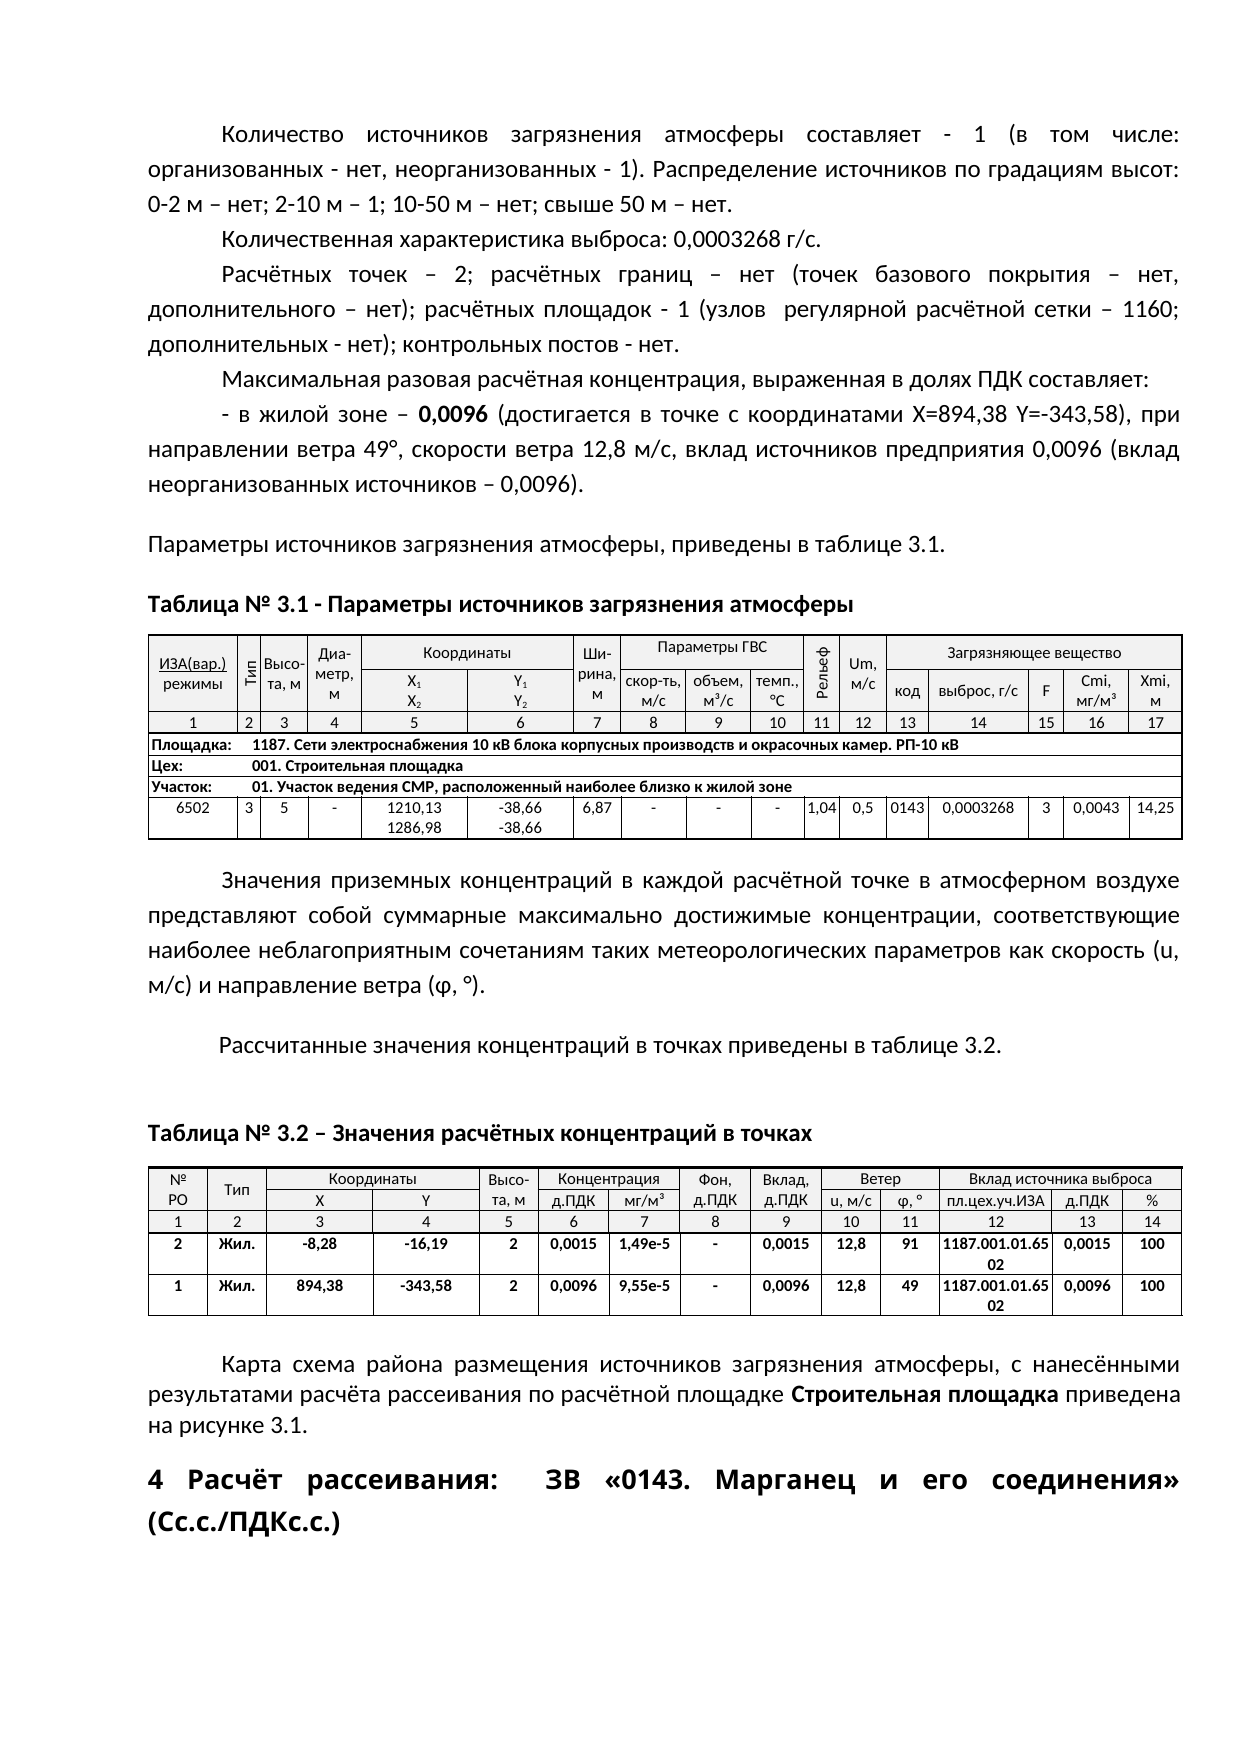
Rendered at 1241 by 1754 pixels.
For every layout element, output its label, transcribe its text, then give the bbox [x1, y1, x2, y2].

table_header Координаты [267, 1169, 479, 1189]
table_cell 5 [480, 1211, 538, 1232]
table_cell 8 [680, 1211, 750, 1232]
table_cell мг/м³ [609, 1190, 679, 1210]
text Таблица № 3.1 - Параметры источников загрязнения атмосферы [148, 588, 1181, 619]
table_header Ширина, м [574, 636, 620, 711]
table_cell 12,8 [822, 1275, 880, 1315]
table_cell Жил. [208, 1234, 266, 1274]
table_cell 1187.001.01.6502 [940, 1234, 1052, 1274]
table_cell 0,0015 [1053, 1234, 1122, 1274]
table_header Фон, д.ПДК [680, 1169, 750, 1210]
table_cell 0,0003268 [929, 798, 1028, 837]
table_cell -38,66 -38,66 [468, 798, 573, 837]
table_cell 2 [238, 712, 260, 732]
text Карта схема района размещения источников загрязнения атмосферы, с нанесёнными результатами расчёта рассеивания по расчётной площадке Строительная площадка приведена на рисунке 3.1. [148, 1348, 1181, 1440]
table_cell - [752, 798, 804, 837]
table_cell код [887, 670, 928, 711]
table_cell выброс, г/с [929, 670, 1028, 711]
table_cell 0,0096 [1053, 1275, 1122, 1315]
table_cell 11 [881, 1211, 939, 1232]
table_cell 14 [1123, 1211, 1181, 1232]
table_header Диаметр, м [308, 636, 361, 711]
table_cell 0,0015 [539, 1234, 609, 1274]
table_cell 9,55e-5 [610, 1275, 680, 1315]
table_cell 7 [609, 1211, 679, 1232]
table_cell 0,0096 [539, 1275, 609, 1315]
table_cell φ, ° [881, 1190, 939, 1210]
text Рассчитанные значения концентраций в точках приведены в таблице 3.2. [148, 1029, 1181, 1060]
table_cell 1 [149, 1211, 207, 1232]
table_header Um, м/с [840, 636, 886, 711]
table_cell 1187.001.01.6502 [940, 1275, 1052, 1315]
table_cell 13 [887, 712, 928, 732]
table_cell 894,38 [267, 1275, 373, 1315]
table_cell - [681, 1275, 750, 1315]
table_cell Y [373, 1190, 479, 1210]
table_cell 3 [267, 1211, 372, 1232]
table_cell % [1123, 1190, 1181, 1210]
table_cell - [687, 798, 751, 837]
table_header Тип [208, 1169, 266, 1210]
table_cell 0,5 [840, 798, 886, 837]
table_cell 3 [238, 798, 260, 837]
table_cell 12 [840, 712, 886, 732]
table_cell 17 [1129, 712, 1181, 732]
table_header Высота, м [261, 636, 307, 711]
text Параметры источников загрязнения атмосферы, приведены в таблице 3.1. [148, 528, 1181, 559]
table_cell 9 [686, 712, 750, 732]
text Количественная характеристика выброса: 0,0003268 г/с. [148, 223, 1181, 254]
table_cell -16,19 [374, 1234, 479, 1274]
table_cell 1,04 [805, 798, 839, 837]
table_cell 16 [1064, 712, 1128, 732]
table_cell 5 [261, 798, 308, 837]
subtitle 4 Расчёт рассеивания: ЗВ «0143. Марганец и его соединения» (Сс.с./ПДКс.с.) [148, 1461, 1181, 1540]
table_cell 10 [751, 712, 803, 732]
table_cell 7 [574, 712, 620, 732]
text - в жилой зоне – 0,0096 (достигается в точке с координатами X=894,38 Y=-343,58), при направлении ветра 49°, скорости ветра 12,8 м/с, вклад источников предприятия 0,0096 (вклад неорганизованных источников – 0,0096). [148, 398, 1181, 499]
table_cell 6 [539, 1211, 608, 1232]
table_cell скор-ть, м/с [621, 670, 685, 711]
table_cell 13 [1052, 1211, 1122, 1232]
table_cell 1,49e-5 [610, 1234, 680, 1274]
table_cell 12,8 [822, 1234, 880, 1274]
table_cell 0,0096 [751, 1275, 821, 1315]
table_cell 0143 [887, 798, 928, 837]
table_cell F [1029, 670, 1063, 711]
table_cell Cmi, мг/м³ [1064, 670, 1128, 711]
text Максимальная разовая расчётная концентрация, выраженная в долях ПДК составляет: [148, 363, 1181, 394]
table_cell д.ПДК [1052, 1190, 1122, 1210]
table_cell 14 [929, 712, 1028, 732]
table_cell 9 [751, 1211, 821, 1232]
table_header Загрязняющее вещество [887, 636, 1181, 669]
table_header Параметры ГВС [621, 636, 803, 669]
table_cell 12 [940, 1211, 1051, 1232]
table_cell -8,28 [267, 1234, 373, 1274]
table_cell 2 [208, 1211, 266, 1232]
table_cell 15 [1029, 712, 1063, 732]
table_header Тип [238, 636, 260, 711]
table_cell темп., °С [751, 670, 803, 711]
table_header ИЗА(вар.) режимы [149, 636, 237, 711]
table_cell 11 [804, 712, 839, 732]
table_cell 91 [881, 1234, 939, 1274]
table_cell 0,0043 [1064, 798, 1129, 837]
table_cell X1 X2 [362, 670, 467, 711]
table_header Высота, м [480, 1169, 538, 1210]
table_cell д.ПДК [539, 1190, 608, 1210]
table_cell 1 [149, 712, 237, 732]
table_cell пл.цех.уч.ИЗА [940, 1190, 1051, 1210]
table_cell X [267, 1190, 372, 1210]
table_header Вклад источника выброса [940, 1169, 1181, 1189]
table_cell 3 [261, 712, 307, 732]
table_cell объем, м³/с [686, 670, 750, 711]
table_cell Жил. [208, 1275, 266, 1315]
table_cell Участок: 01. Участок ведения СМР, расположенный наиболее близко к жилой зоне [149, 777, 1181, 796]
table_header Координаты [362, 636, 573, 669]
table_cell 4 [308, 712, 361, 732]
table_header № РО [149, 1169, 207, 1210]
text Значения приземных концентраций в каждой расчётной точке в атмосферном воздухе представляют собой суммарные максимально достижимые концентрации, соответствующие наиболее неблагоприятным сочетаниям таких метеорологических параметров как скорость (u, м/с) и направление ветра (φ, °). [148, 864, 1181, 1000]
table_cell 49 [881, 1275, 939, 1315]
table_cell - [622, 798, 686, 837]
table_cell 1210,13 1286,98 [362, 798, 467, 837]
table_cell 4 [373, 1211, 479, 1232]
table_cell 6502 [149, 798, 237, 837]
table_cell 6,87 [574, 798, 621, 837]
table_cell 0,0015 [751, 1234, 821, 1274]
table_header Рельеф [804, 636, 839, 711]
table_cell Площадка: 1187. Сети электроснабжения 10 кВ блока корпусных производств и окрасочных камер. РП-10 кВ [149, 734, 1181, 755]
table_cell 6 [468, 712, 573, 732]
table_cell 10 [822, 1211, 880, 1232]
table_header Ветер [822, 1169, 939, 1189]
table_cell -343,58 [374, 1275, 479, 1315]
table_cell 8 [621, 712, 685, 732]
table_cell Цех: 001. Строительная площадка [149, 756, 1181, 776]
table_cell u, м/с [822, 1190, 880, 1210]
text Расчётных точек – 2; расчётных границ – нет (точек базового покрытия – нет, дополнительного – нет); расчётных площадок - 1 (узлов регулярной расчётной сетки – 1160; дополнительных - нет); контрольных постов - нет. [148, 258, 1181, 359]
table_cell 100 [1123, 1234, 1181, 1274]
table_cell 14,25 [1130, 798, 1181, 837]
table_cell 5 [362, 712, 467, 732]
table_cell - [681, 1234, 750, 1274]
table_cell 2 [149, 1234, 207, 1274]
table_header Концентрация [539, 1169, 679, 1189]
table_cell 2 [480, 1275, 538, 1315]
table_cell 3 [1029, 798, 1063, 837]
table_cell 2 [480, 1234, 538, 1274]
table_cell 1 [149, 1275, 207, 1315]
table_cell - [309, 798, 361, 837]
table_cell Y1 Y2 [468, 670, 573, 711]
text Количество источников загрязнения атмосферы составляет - 1 (в том числе: организованных - нет, неорганизованных - 1). Распределение источников по градациям высот: 0-2 м – нет; 2-10 м – 1; 10-50 м – нет; свыше 50 м – нет. [148, 118, 1181, 219]
table_cell Xmi, м [1129, 670, 1181, 711]
text Таблица № 3.2 – Значения расчётных концентраций в точках [148, 1122, 1181, 1146]
table_header Вклад, д.ПДК [751, 1169, 821, 1210]
table_cell 100 [1123, 1275, 1181, 1315]
